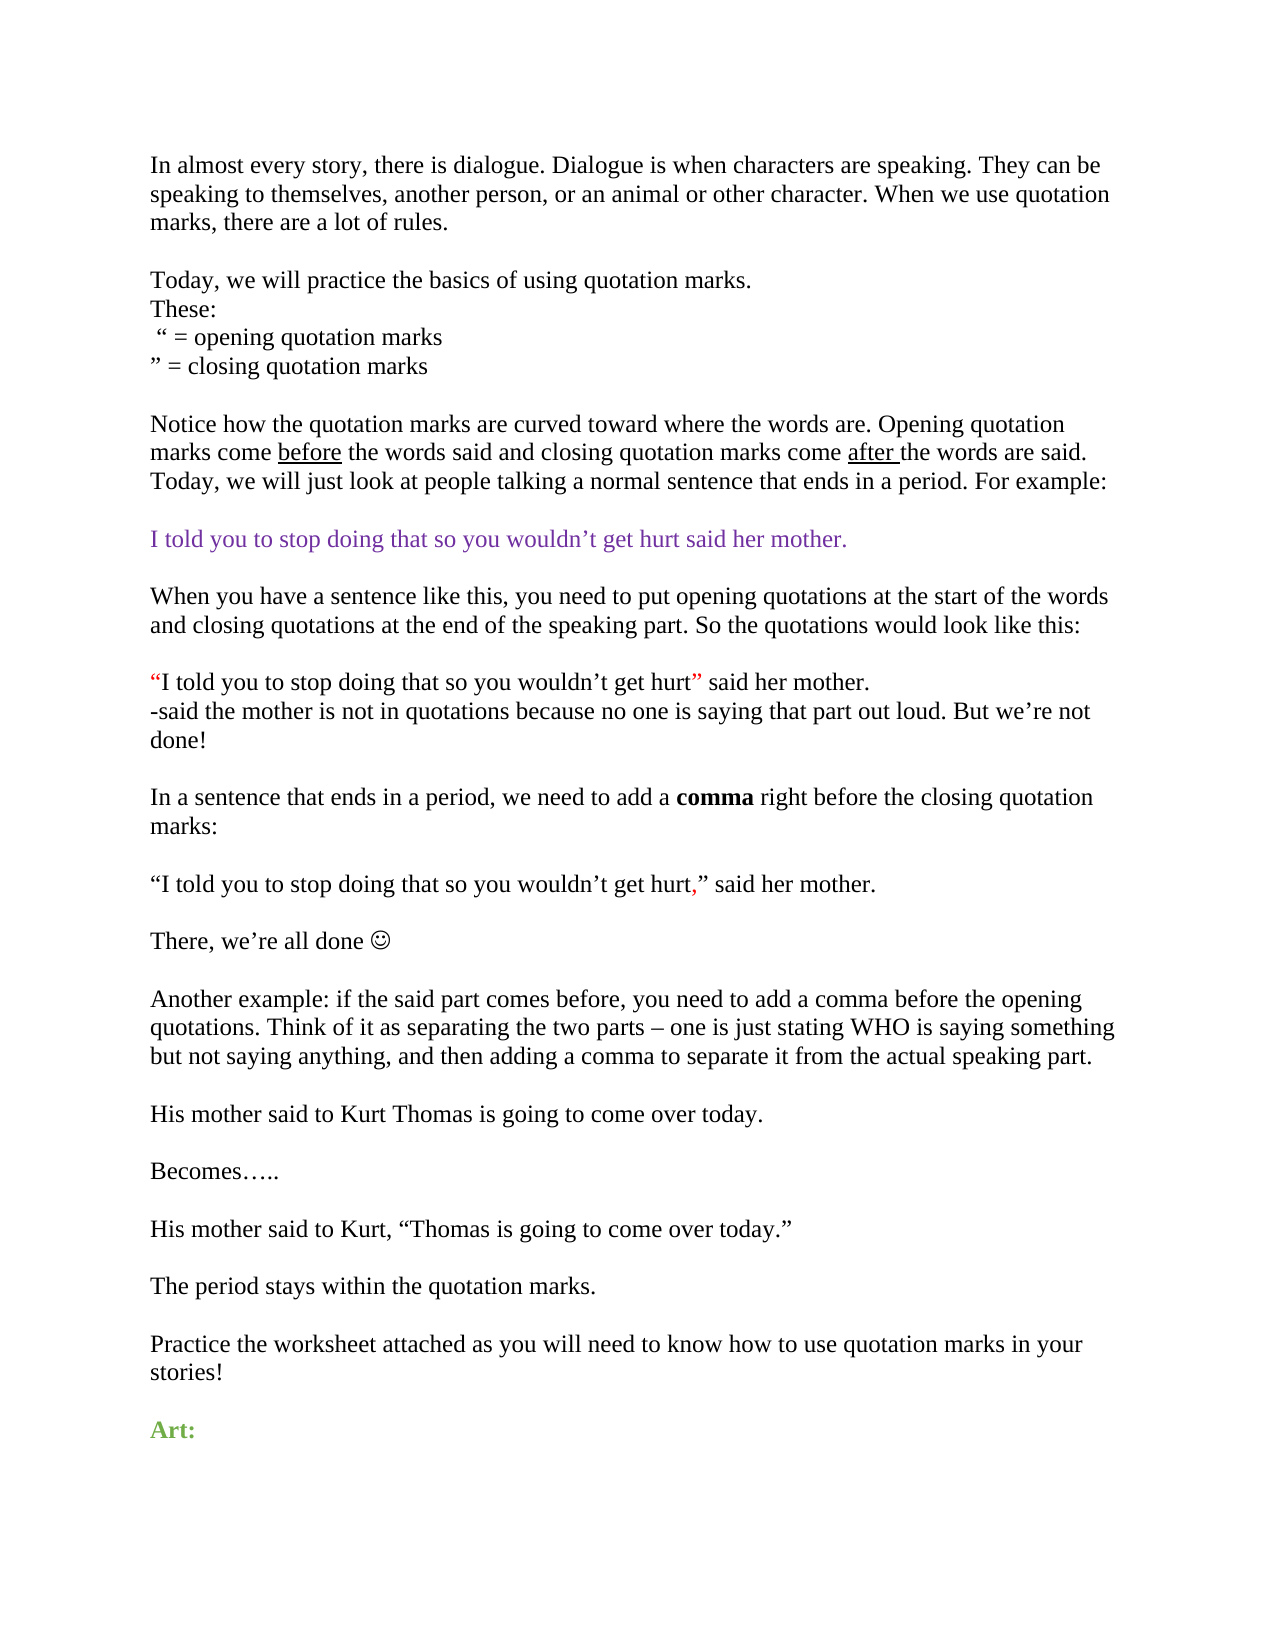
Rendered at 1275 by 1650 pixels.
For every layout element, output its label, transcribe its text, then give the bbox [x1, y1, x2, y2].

text ” = closing quotation marks [150, 351, 1125, 380]
text There, we’re all done [150, 926, 1125, 955]
text I told you to stop doing that so you wouldn’t get hurt said her mother. [150, 524, 1125, 552]
text In almost every story, there is dialogue. Dialogue is when characters are speaking. They can be speaking to themselves, another person, or an animal or other character. When we use quotation marks, there are a lot of rules. [150, 150, 1125, 236]
text When you have a sentence like this, you need to put opening quotations at the start of the words and closing quotations at the end of the speaking part. So the quotations would look like this: [150, 581, 1125, 639]
text “I told you to stop doing that so you wouldn’t get hurt,” said her mother. [150, 869, 1125, 897]
text In a sentence that ends in a period, we need to add a comma right before the closing quotation marks: [150, 782, 1125, 840]
text His mother said to Kurt, “Thomas is going to come over today.” [150, 1214, 1125, 1242]
text His mother said to Kurt Thomas is going to come over today. [150, 1099, 1125, 1127]
text The period stays within the quotation marks. [150, 1271, 1125, 1300]
text Practice the worksheet attached as you will need to know how to use quotation marks in your stories! [150, 1329, 1125, 1386]
text Becomes….. [150, 1156, 1125, 1185]
text “ = opening quotation marks [150, 322, 1125, 351]
text These: [150, 294, 1125, 322]
text “I told you to stop doing that so you wouldn’t get hurt” said her mother. [150, 667, 1125, 696]
text Notice how the quotation marks are curved toward where the words are. Opening quotation marks come before the words said and closing quotation marks come after the words are said. Today, we will just look at people talking a normal sentence that ends in a period. For example: [150, 409, 1125, 495]
text Another example: if the said part comes before, you need to add a comma before the opening quotations. Think of it as separating the two parts – one is just stating WHO is saying something but not saying anything, and then adding a comma to separate it from the actual speaking part. [150, 984, 1125, 1070]
text Today, we will practice the basics of using quotation marks. [150, 265, 1125, 294]
text Art: [150, 1415, 1125, 1444]
text -said the mother is not in quotations because no one is saying that part out loud. But we’re not done! [150, 696, 1125, 754]
